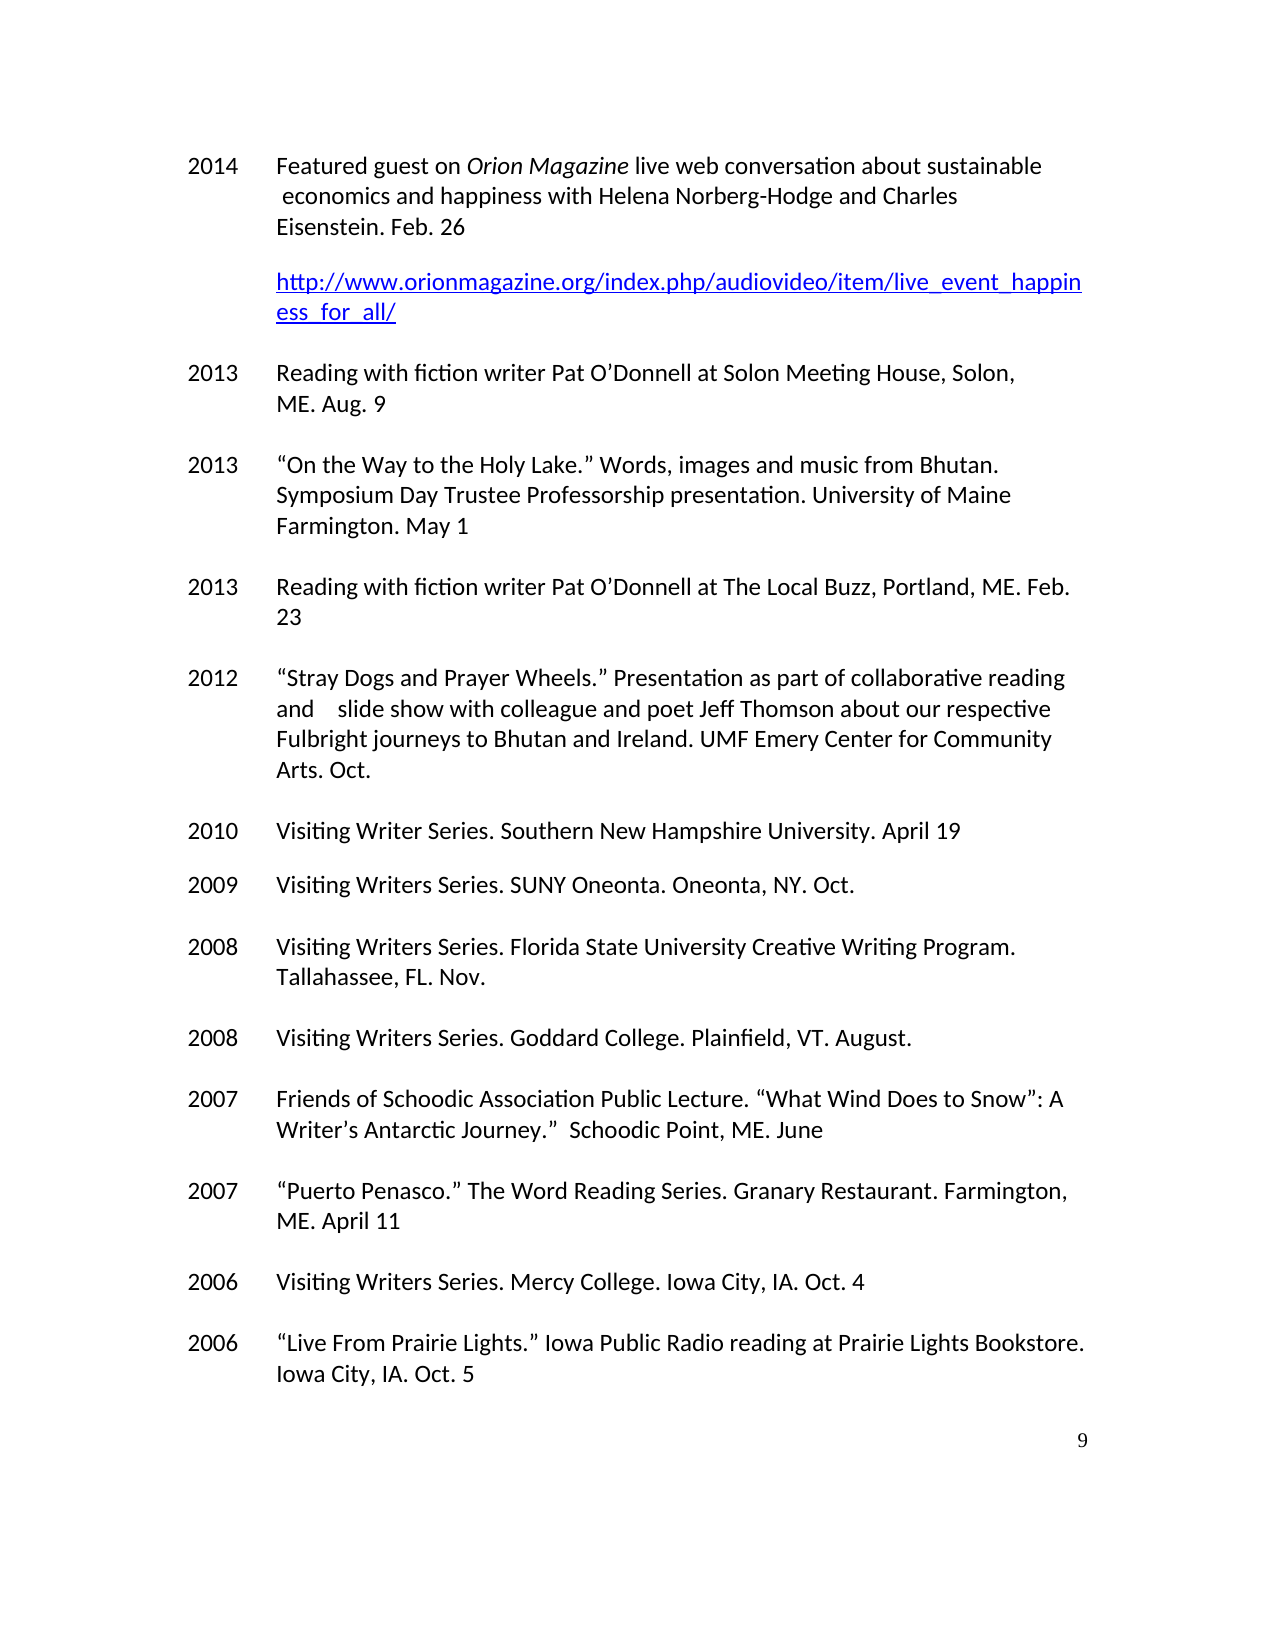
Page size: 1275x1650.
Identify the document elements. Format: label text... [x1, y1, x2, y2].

text 2008 Visiting Writers Series. Florida State University Creative Writing Program. Tallahassee, FL. Nov. [187, 931, 1087, 992]
text economics and happiness with Helena Norberg-Hodge and Charles [187, 181, 1087, 211]
text 2014 Featured guest on Orion Magazine live web conversation about sustainable [187, 150, 1087, 181]
text http://www.orionmagazine.org/index.php/audiovideo/item/live_event_happiness_for_all/ [187, 242, 1087, 327]
text ME. Aug. 9 [187, 388, 1087, 418]
text 2007 “Puerto Penasco.” The Word Reading Series. Granary Restaurant. Farmington, ME. April 11 [187, 1175, 1087, 1236]
text 2007 Friends of Schoodic Association Public Lecture. “What Wind Does to Snow”: A Writer’s Antarctic Journey.” Schoodic Point, ME. June [187, 1083, 1087, 1144]
text 2013 Reading with fiction writer Pat O’Donnell at The Local Buzz, Portland, ME. Feb. 23 [187, 571, 1087, 632]
text Eisenstein. Feb. 26 [187, 211, 1087, 242]
text 2006 Visiting Writers Series. Mercy College. Iowa City, IA. Oct. 4 [187, 1266, 1087, 1297]
text Symposium Day Trustee Professorship presentation. University of Maine [187, 479, 1087, 510]
text 2013 Reading with fiction writer Pat O’Donnell at Solon Meeting House, Solon, [187, 357, 1087, 388]
text 2008 Visiting Writers Series. Goddard College. Plainfield, VT. August. [187, 1022, 1087, 1053]
text 2006 “Live From Prairie Lights.” Iowa Public Radio reading at Prairie Lights Bookstore. Iowa City, IA. Oct. 5 [187, 1327, 1087, 1388]
text Farmington. May 1 [187, 510, 1087, 540]
text 2010 Visiting Writer Series. Southern New Hampshire University. April 19 [187, 815, 1087, 846]
text 2013 “On the Way to the Holy Lake.” Words, images and music from Bhutan. [187, 449, 1087, 479]
text 2009 Visiting Writers Series. SUNY Oneonta. Oneonta, NY. Oct. [187, 869, 1087, 900]
text 2012 “Stray Dogs and Prayer Wheels.” Presentation as part of collaborative reading and slide show with colleague and poet Jeff Thomson about our respective Fulbright journeys to Bhutan and Ireland. UMF Emery Center for Community Arts. Oct. [187, 662, 1087, 784]
